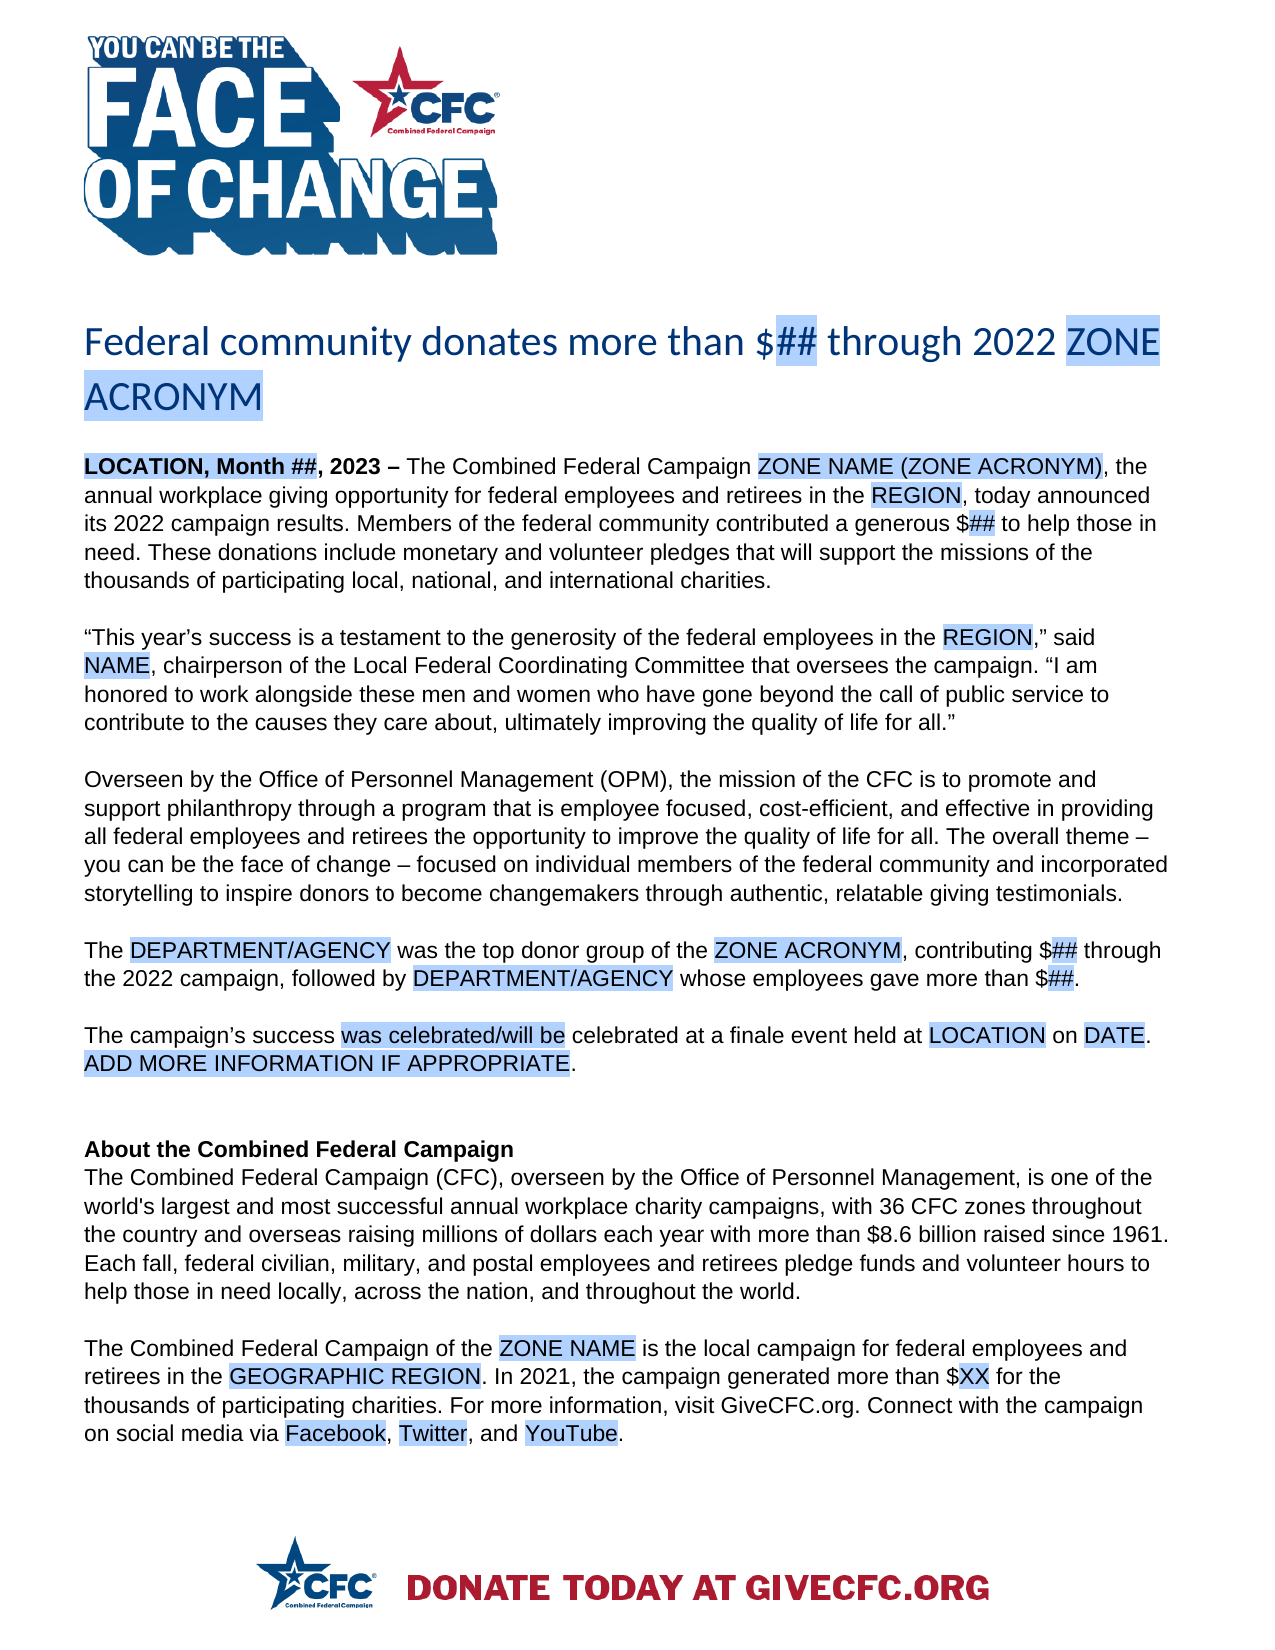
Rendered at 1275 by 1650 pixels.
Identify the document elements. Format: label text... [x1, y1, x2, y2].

text The campaign’s success was celebrated/will be celebrated at a finale event held at LOCATION on DATE. ADD MORE INFORMATION IF APPROPRIATE. [84, 1022, 1171, 1077]
picture [83, 28, 1079, 268]
picture [243, 1518, 1013, 1617]
text The Combined Federal Campaign (CFC), overseen by the Office of Personnel Management, is one of the world's largest and most successful annual workplace charity campaigns, with 36 CFC zones throughout the country and overseas raising millions of dollars each year with more than $8.6 billion raised since 1961. Each fall, federal civilian, military, and postal employees and retirees pledge funds and volunteer hours to help those in need locally, across the nation, and throughout the world. [84, 1164, 1171, 1304]
text Overseen by the Office of Personnel Management (OPM), the mission of the CFC is to promote and support philanthropy through a program that is employee focused, cost-efficient, and effective in providing all federal employees and retirees the opportunity to improve the quality of life for all. The overall theme – you can be the face of change – focused on individual members of the federal community and incorporated storytelling to inspire donors to become changemakers through authentic, relatable giving testimonials. [84, 766, 1171, 906]
text About the Combined Federal Campaign [84, 1136, 1171, 1162]
text LOCATION, Month ##, 2023 – The Combined Federal Campaign ZONE NAME (ZONE ACRONYM), the annual workplace giving opportunity for federal employees and retirees in the REGION, today announced its 2022 campaign results. Members of the federal community contributed a generous $## to help those in need. These donations include monetary and volunteer pledges that will support the missions of the thousands of participating local, national, and international charities. [84, 453, 1171, 593]
text “This year’s success is a testament to the generosity of the federal employees in the REGION,” said NAME, chairperson of the Local Federal Coordinating Committee that oversees the campaign. “I am honored to work alongside these men and women who have gone beyond the call of public service to contribute to the causes they care about, ultimately improving the quality of life for all.” [84, 624, 1171, 736]
text The DEPARTMENT/AGENCY was the top donor group of the ZONE ACRONYM, contributing $## through the 2022 campaign, followed by DEPARTMENT/AGENCY whose employees gave more than $##. [84, 937, 1171, 991]
text The Combined Federal Campaign of the ZONE NAME is the local campaign for federal employees and retirees in the GEOGRAPHIC REGION. In 2021, the campaign generated more than $XX for the thousands of participating charities. For more information, visit GiveCFC.org. Connect with the campaign on social media via Facebook, Twitter, and YouTube. [84, 1335, 1171, 1446]
subtitle Federal community donates more than $## through 2022 ZONE ACRONYM [84, 315, 1171, 421]
